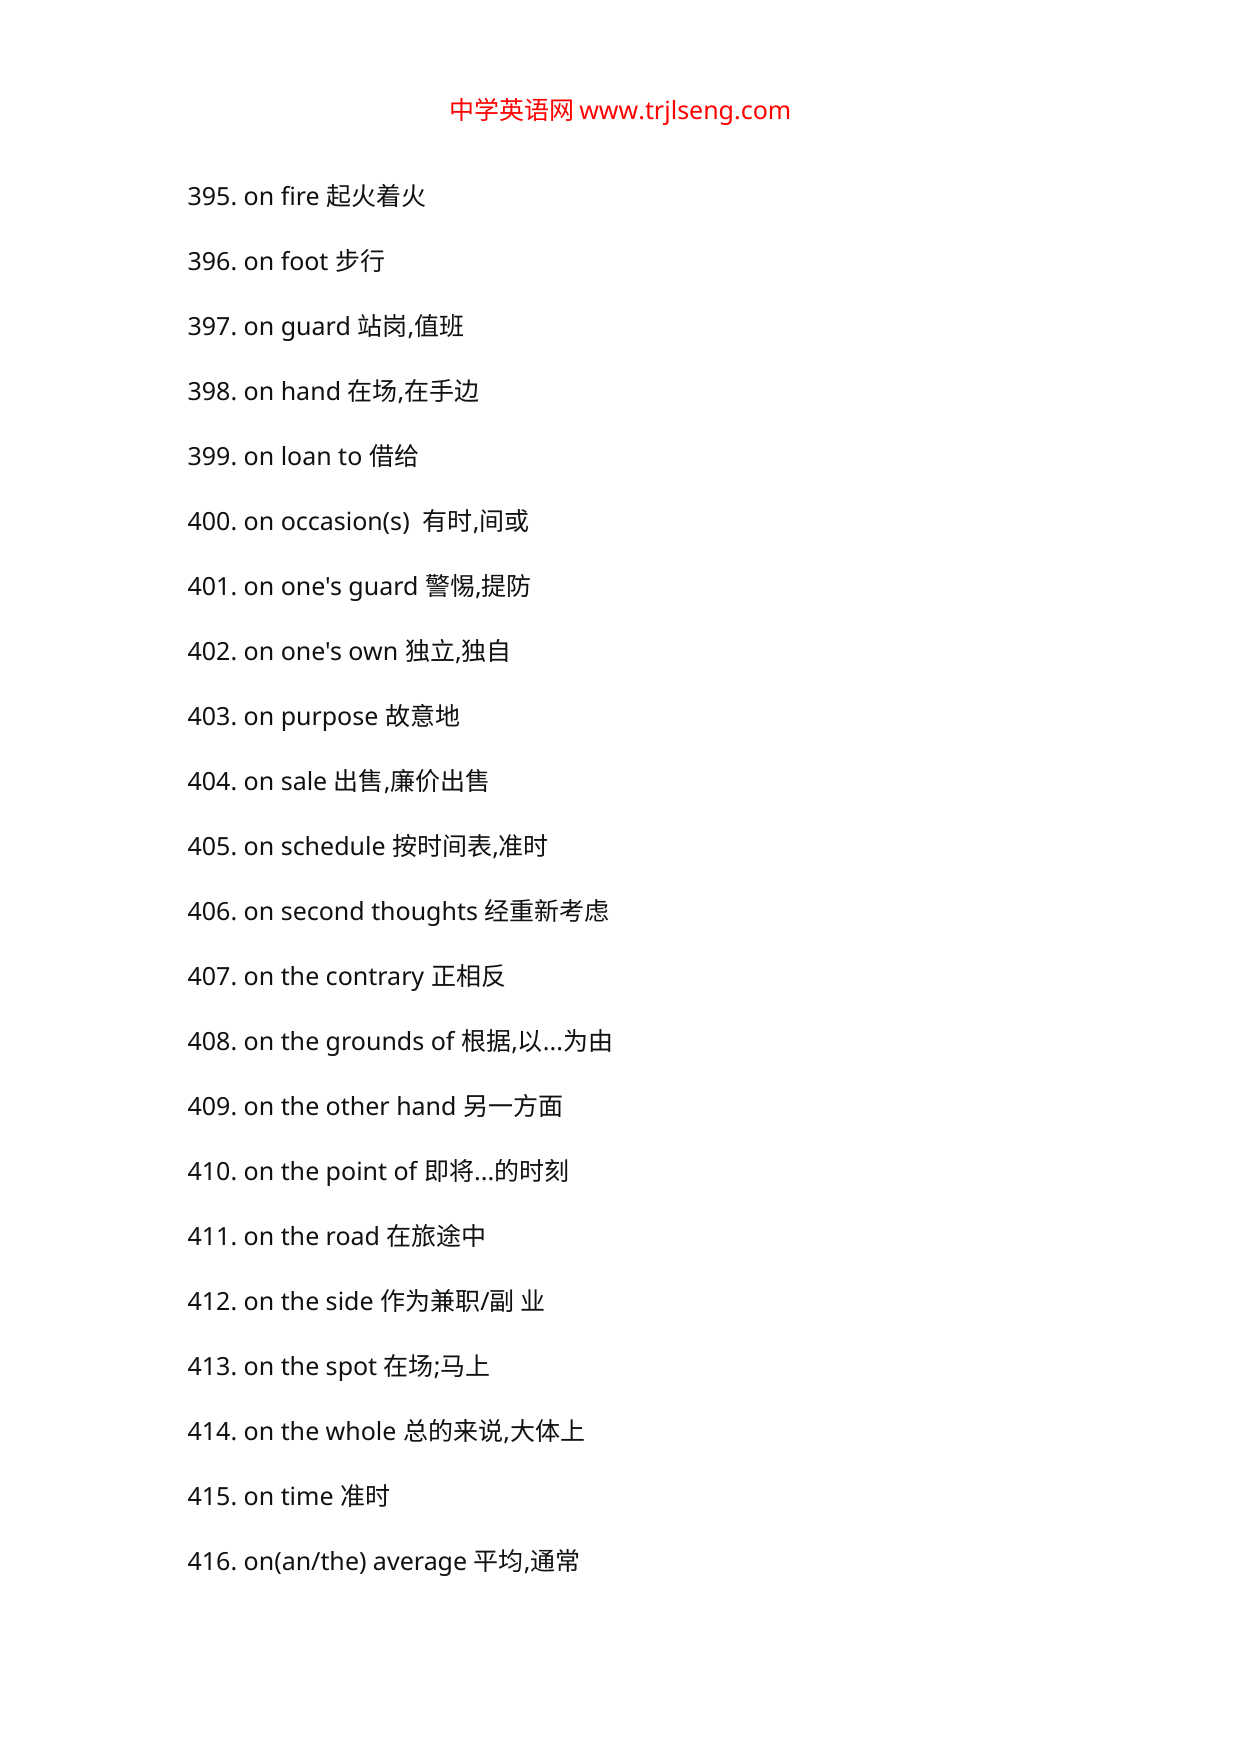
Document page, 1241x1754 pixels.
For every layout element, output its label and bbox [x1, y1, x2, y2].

text [187, 552, 1053, 1592]
text [187, 162, 1053, 552]
